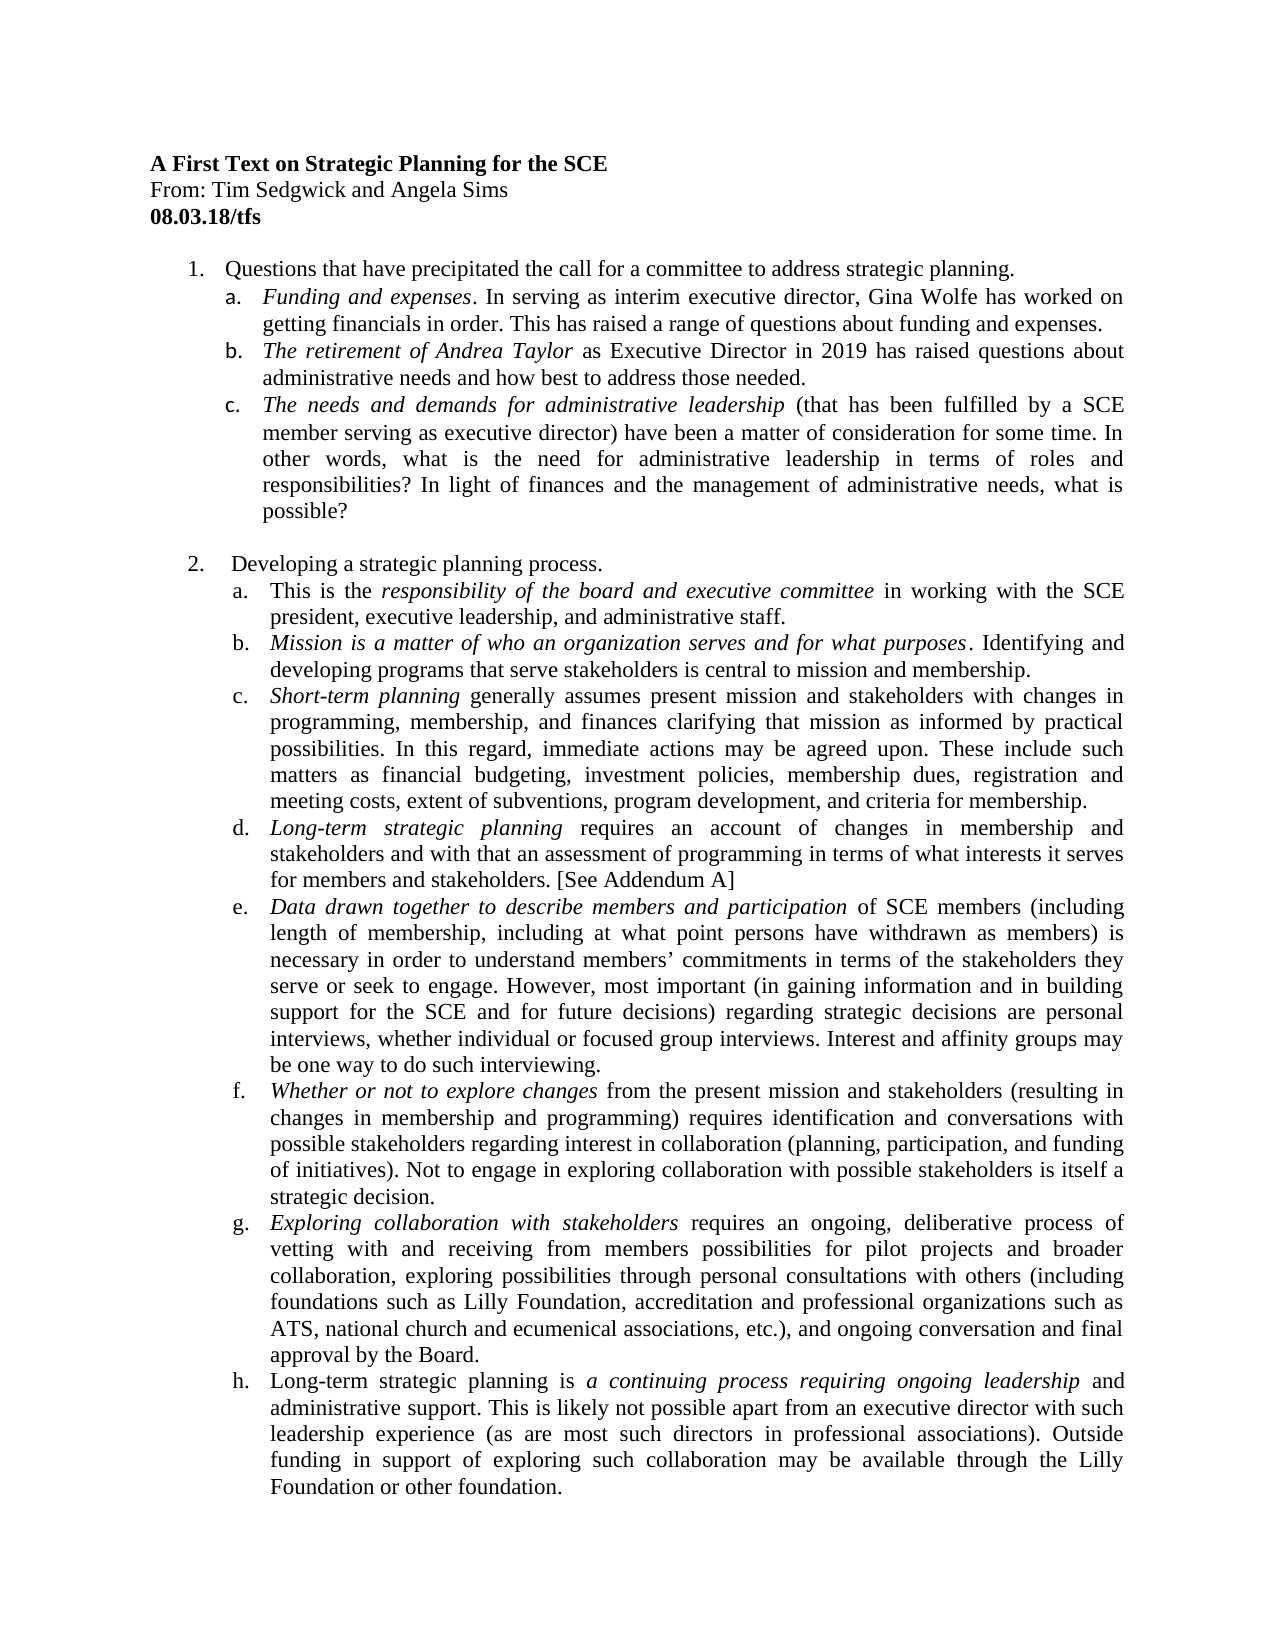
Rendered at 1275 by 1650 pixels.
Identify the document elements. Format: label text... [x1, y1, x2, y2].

list Funding and expenses. In serving as interim executive director, Gina Wolfe has worked on getting financials in order. This has raised a range of questions about funding and expenses. [225, 282, 1125, 336]
list Whether or not to explore changes from the present mission and stakeholders (resulting in changes in membership and programming) requires identification and conversations with possible stakeholders regarding interest in collaboration (planning, participation, and funding of initiatives). Not to engage in exploring collaboration with possible stakeholders is itself a strategic decision. [232, 1077, 1125, 1209]
list This is the responsibility of the board and executive committee in working with the SCE president, executive leadership, and administrative staff. [232, 577, 1125, 629]
list Long-term strategic planning requires an account of changes in membership and stakeholders and with that an assessment of programming in terms of what interests it serves for members and stakeholders. [See Addendum A] [232, 814, 1125, 893]
text 08.03.18/tfs [150, 203, 1125, 229]
list Mission is a matter of who an organization serves and for what purposes. Identifying and developing programs that serve stakeholders is central to mission and membership. [232, 629, 1125, 682]
list Data drawn together to describe members and participation of SCE members (including length of membership, including at what point persons have withdrawn as members) is necessary in order to understand members’ commitments in terms of the stakeholders they serve or seek to engage. However, most important (in gaining information and in building support for the SCE and for future decisions) regarding strategic decisions are personal interviews, whether individual or focused group interviews. Interest and affinity groups may be one way to do such interviewing. [232, 893, 1125, 1077]
text From: Tim Sedgwick and Angela Sims [150, 176, 1125, 203]
list Long-term strategic planning is a continuing process requiring ongoing leadership and administrative support. This is likely not possible apart from an executive director with such leadership experience (as are most such directors in professional associations). Outside funding in support of exploring such collaboration may be available through the Lilly Foundation or other foundation. [232, 1367, 1125, 1499]
list Developing a strategic planning process. [187, 550, 1125, 577]
list The retirement of Andrea Taylor as Executive Director in 2019 has raised questions about administrative needs and how best to address those needed. [225, 336, 1125, 391]
list Exploring collaboration with stakeholders requires an ongoing, deliberative process of vetting with and receiving from members possibilities for pilot projects and broader collaboration, exploring possibilities through personal consultations with others (including foundations such as Lilly Foundation, accreditation and professional organizations such as ATS, national church and ecumenical associations, etc.), and ongoing conversation and final approval by the Board. [232, 1209, 1125, 1367]
list The needs and demands for administrative leadership (that has been fulfilled by a SCE member serving as executive director) have been a matter of consideration for some time. In other words, what is the need for administrative leadership in terms of roles and responsibilities? In light of finances and the management of administrative needs, what is possible? [225, 391, 1125, 524]
list Questions that have precipitated the call for a committee to address strategic planning. [187, 255, 1125, 282]
list Short-term planning generally assumes present mission and stakeholders with changes in programming, membership, and finances clarifying that mission as informed by practical possibilities. In this regard, immediate actions may be agreed upon. These include such matters as financial budgeting, investment policies, membership dues, registration and meeting costs, extent of subventions, program development, and criteria for membership. [232, 682, 1125, 814]
text A First Text on Strategic Planning for the SCE [150, 150, 1125, 176]
